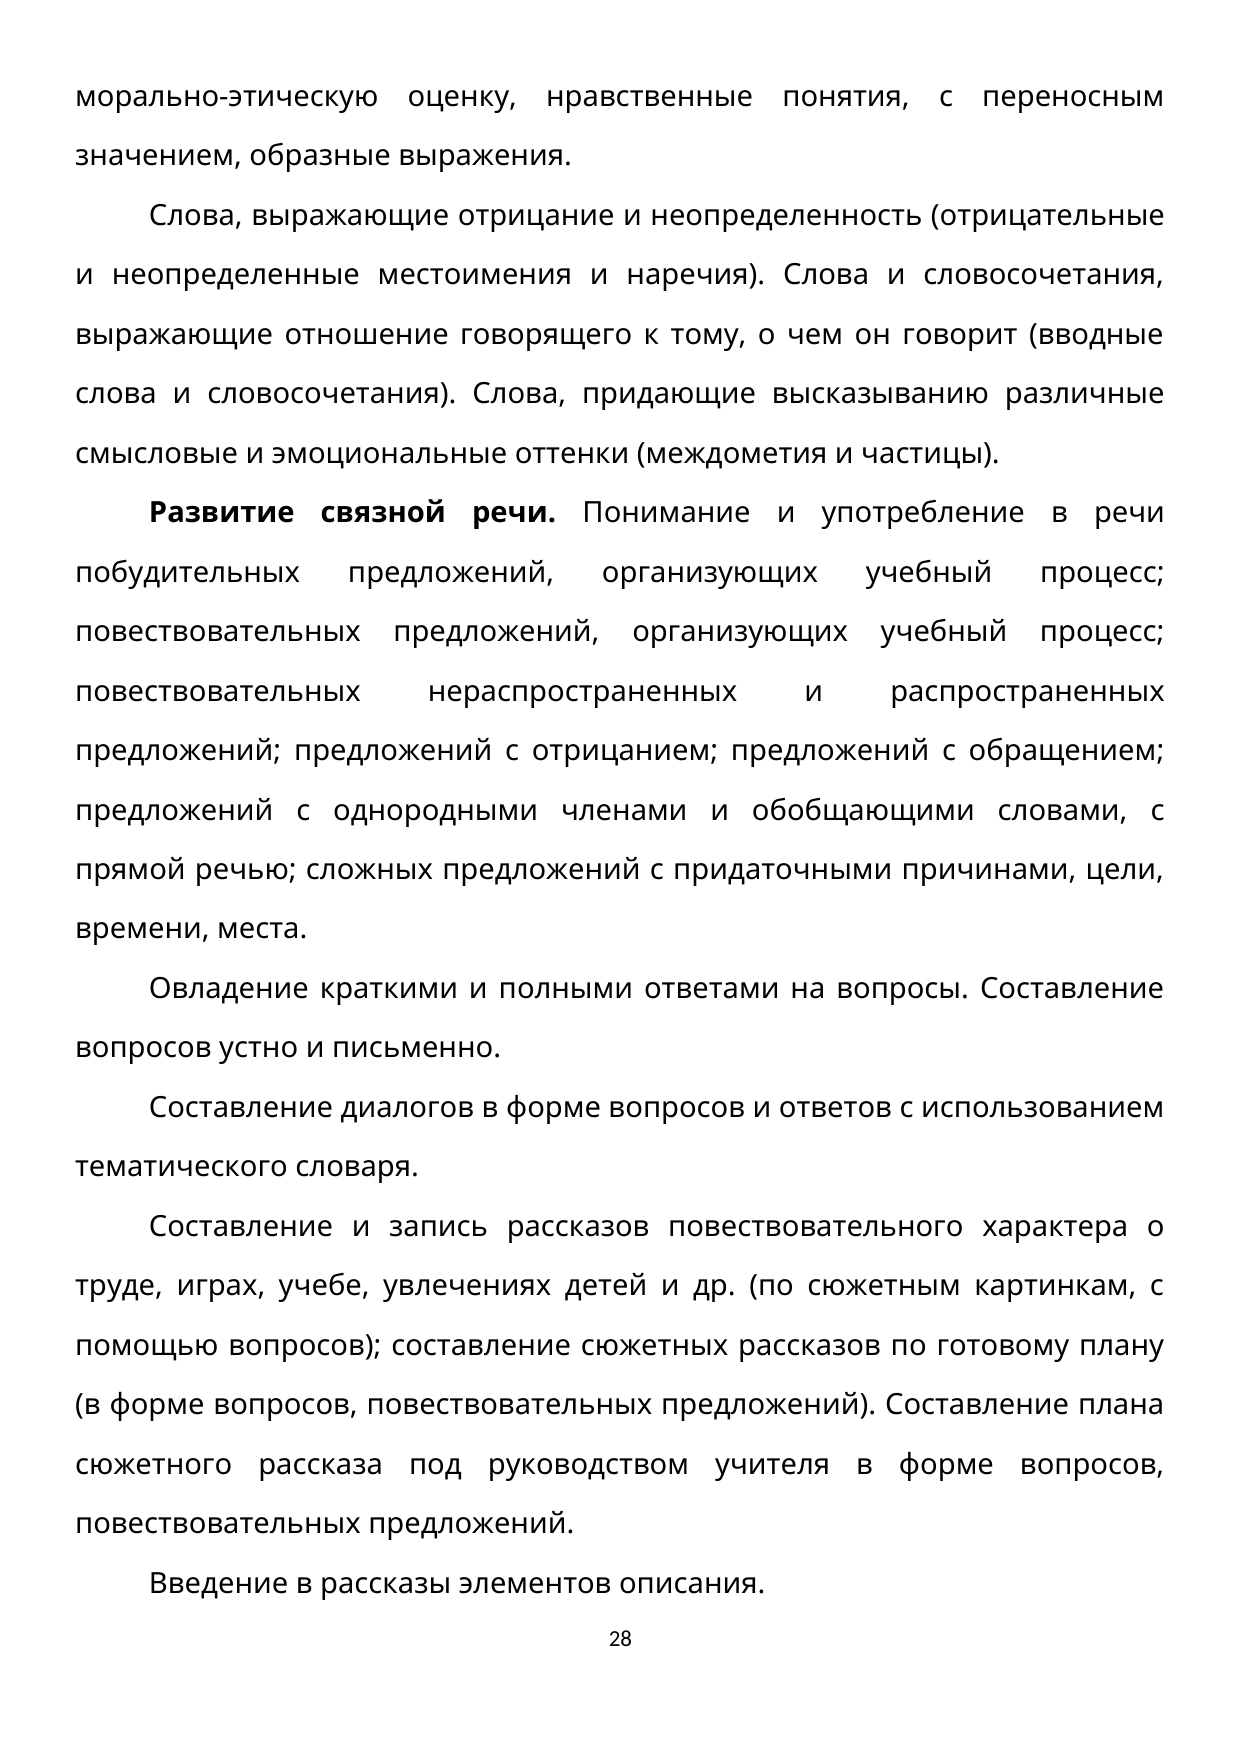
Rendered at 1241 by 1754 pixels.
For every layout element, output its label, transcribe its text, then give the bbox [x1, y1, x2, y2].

text Составление и запись рассказов повествовательного характера о труде, играх, учебе, увлечениях детей и др. (по сюжетным картинкам, с помощью вопросов); составление сюжетных рассказов по готовому плану (в форме вопросов, повествовательных предложений). Составление плана сюжетного рассказа под руководством учителя в форме вопросов, повествовательных предложений. [75, 1205, 1165, 1542]
text Введение в рассказы элементов описания. [75, 1562, 1165, 1602]
text Слова, выражающие отрицание и неопределенность (отрицательные и неопределенные местоимения и наречия). Слова и словосочетания, выражающие отношение говорящего к тому, о чем он говорит (вводные слова и словосочетания). Слова, придающие высказыванию различные смысловые и эмоциональные оттенки (междометия и частицы). [75, 194, 1165, 472]
text Овладение краткими и полными ответами на вопросы. Составление вопросов устно и письменно. [75, 967, 1165, 1066]
text Составление диалогов в форме вопросов и ответов с использованием тематического словаря. [75, 1086, 1165, 1185]
text Развитие связной речи. Понимание и употребление в речи побудительных предложений, организующих учебный процесс; повествовательных предложений, организующих учебный процесс; повествовательных нераспространенных и распространенных предложений; предложений с отрицанием; предложений с обращением; предложений с однородными членами и обобщающими словами, с прямой речью; сложных предложений с придаточными причинами, цели, времени, места. [75, 491, 1165, 947]
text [75, 75, 1165, 174]
